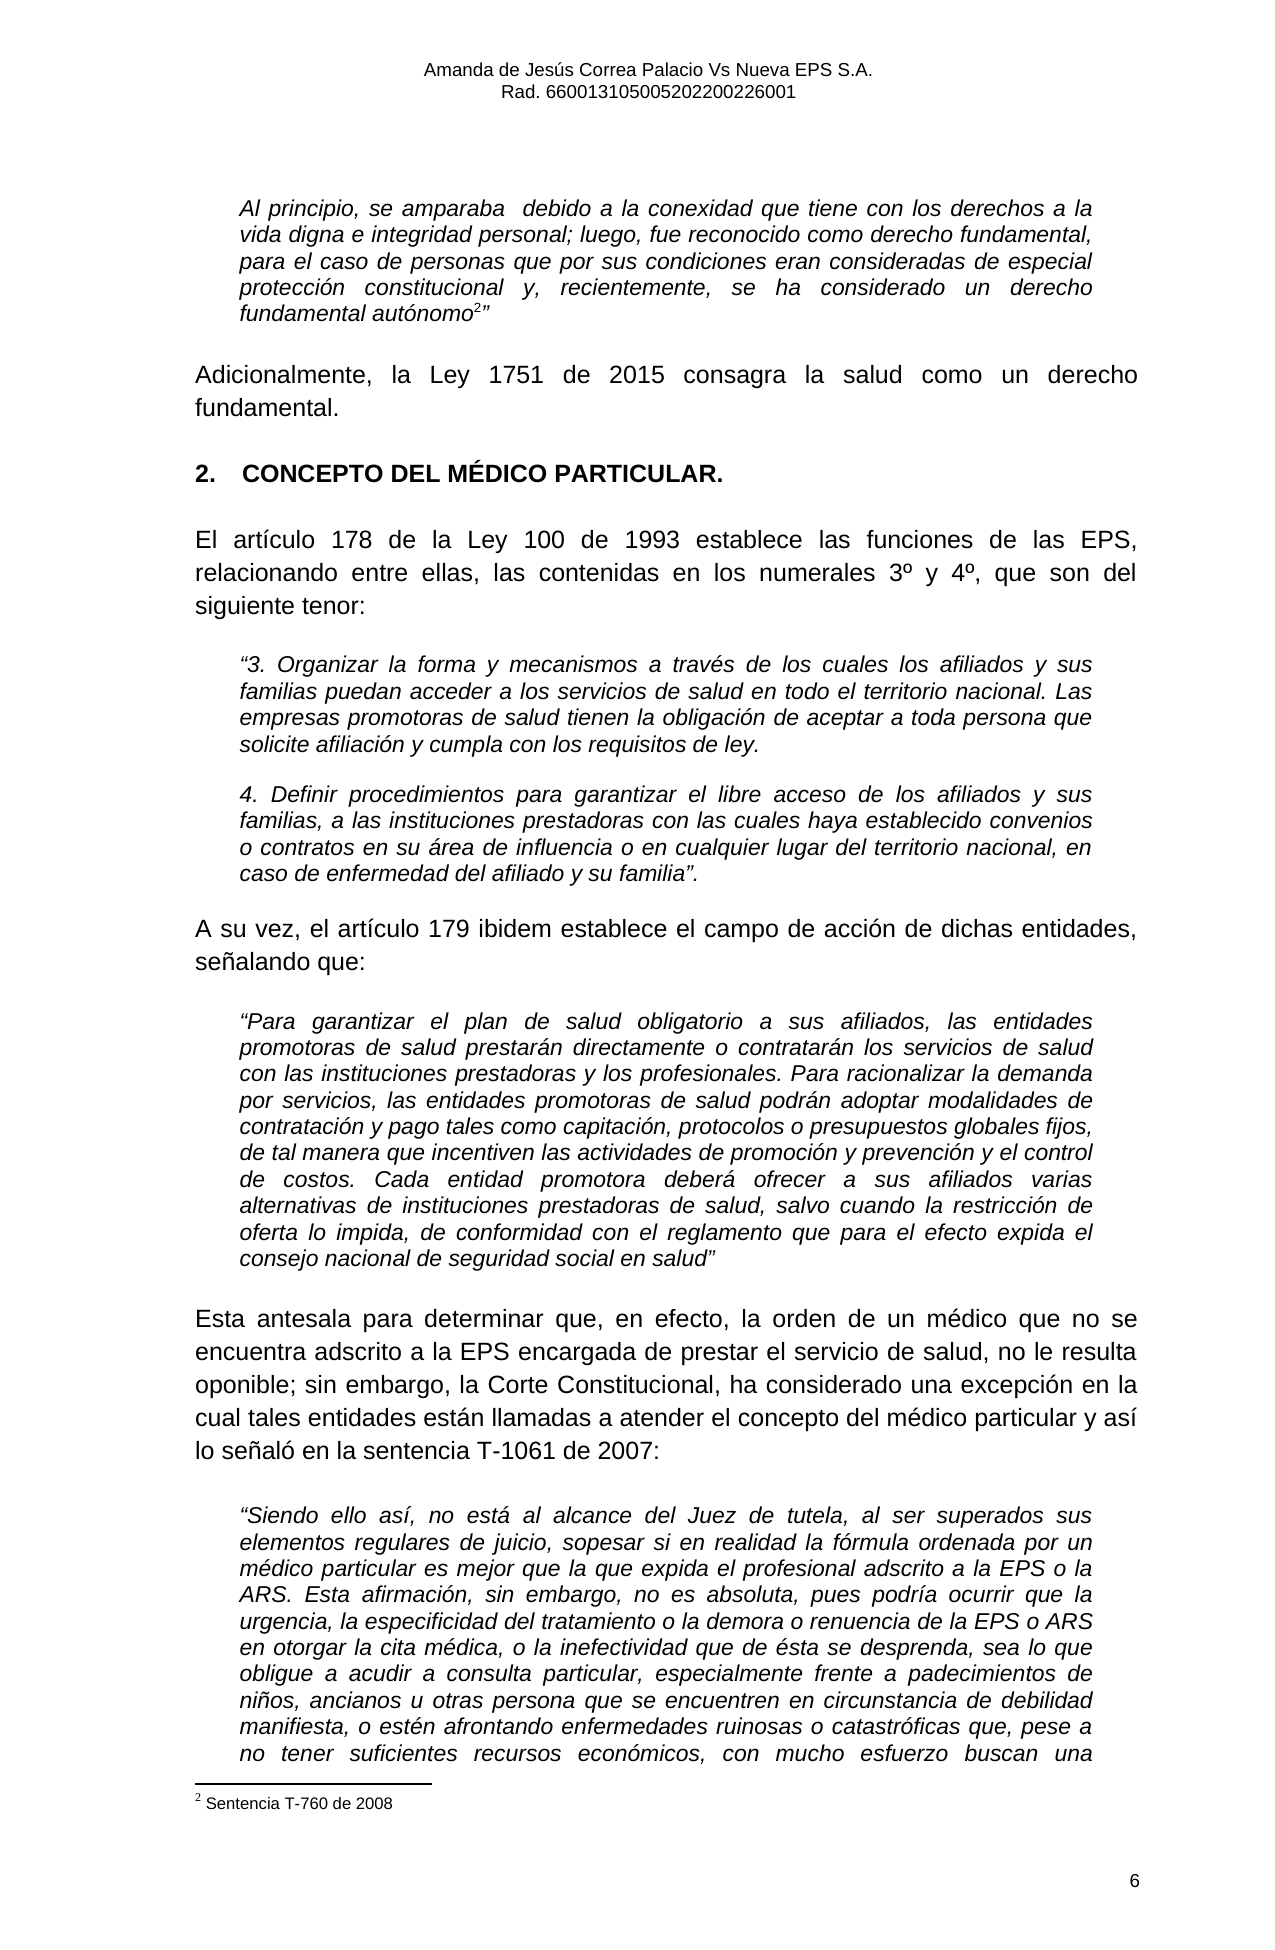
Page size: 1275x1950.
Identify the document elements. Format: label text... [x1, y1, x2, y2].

text A su vez, el artículo 179 ibidem establece el campo de acción de dichas entidades, señalando que: [195, 914, 1139, 976]
text Esta antesala para determinar que, en efecto, la orden de un médico que no se encuentra adscrito a la EPS encargada de prestar el servicio de salud, no le resulta oponible; sin embargo, la Corte Constitucional, ha considerado una excepción en la cual tales entidades están llamadas a atender el concepto del médico particular y así lo señaló en la sentencia T-1061 de 2007: [195, 1304, 1139, 1465]
text “Para garantizar el plan de salud obligatorio a sus afiliados, las entidades promotoras de salud prestarán directamente o contratarán los servicios de salud con las instituciones prestadoras y los profesionales. Para racionalizar la demanda por servicios, las entidades promotoras de salud podrán adoptar modalidades de contratación y pago tales como capitación, protocolos o presupuestos globales fijos, de tal manera que incentiven las actividades de promoción y prevención y el control de costos. Cada entidad promotora deberá ofrecer a sus afiliados varias alternativas de instituciones prestadoras de salud, salvo cuando la restricción de oferta lo impida, de conformidad con el reglamento que para el efecto expida el consejo nacional de seguridad social en salud” [239, 1008, 1095, 1271]
text Adicionalmente, la Ley 1751 de 2015 consagra la salud como un derecho fundamental. [195, 360, 1139, 421]
list CONCEPTO DEL MÉDICO PARTICULAR. [195, 459, 1139, 487]
text El artículo 178 de la Ley 100 de 1993 establece las funciones de las EPS, relacionando entre ellas, las contenidas en los numerales 3º y 4º, que son del siguiente tenor: [195, 525, 1139, 619]
text 4. Definir procedimientos para garantizar el libre acceso de los afiliados y sus familias, a las instituciones prestadoras con las cuales haya establecido convenios o contratos en su área de influencia o en cualquier lugar del territorio nacional, en caso de enfermedad del afiliado y su familia”. [239, 781, 1095, 886]
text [239, 1502, 1095, 1766]
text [239, 195, 1095, 327]
text “3. Organizar la forma y mecanismos a través de los cuales los afiliados y sus familias puedan acceder a los servicios de salud en todo el territorio nacional. Las empresas promotoras de salud tienen la obligación de aceptar a toda persona que solicite afiliación y cumpla con los requisitos de ley. [239, 651, 1095, 757]
